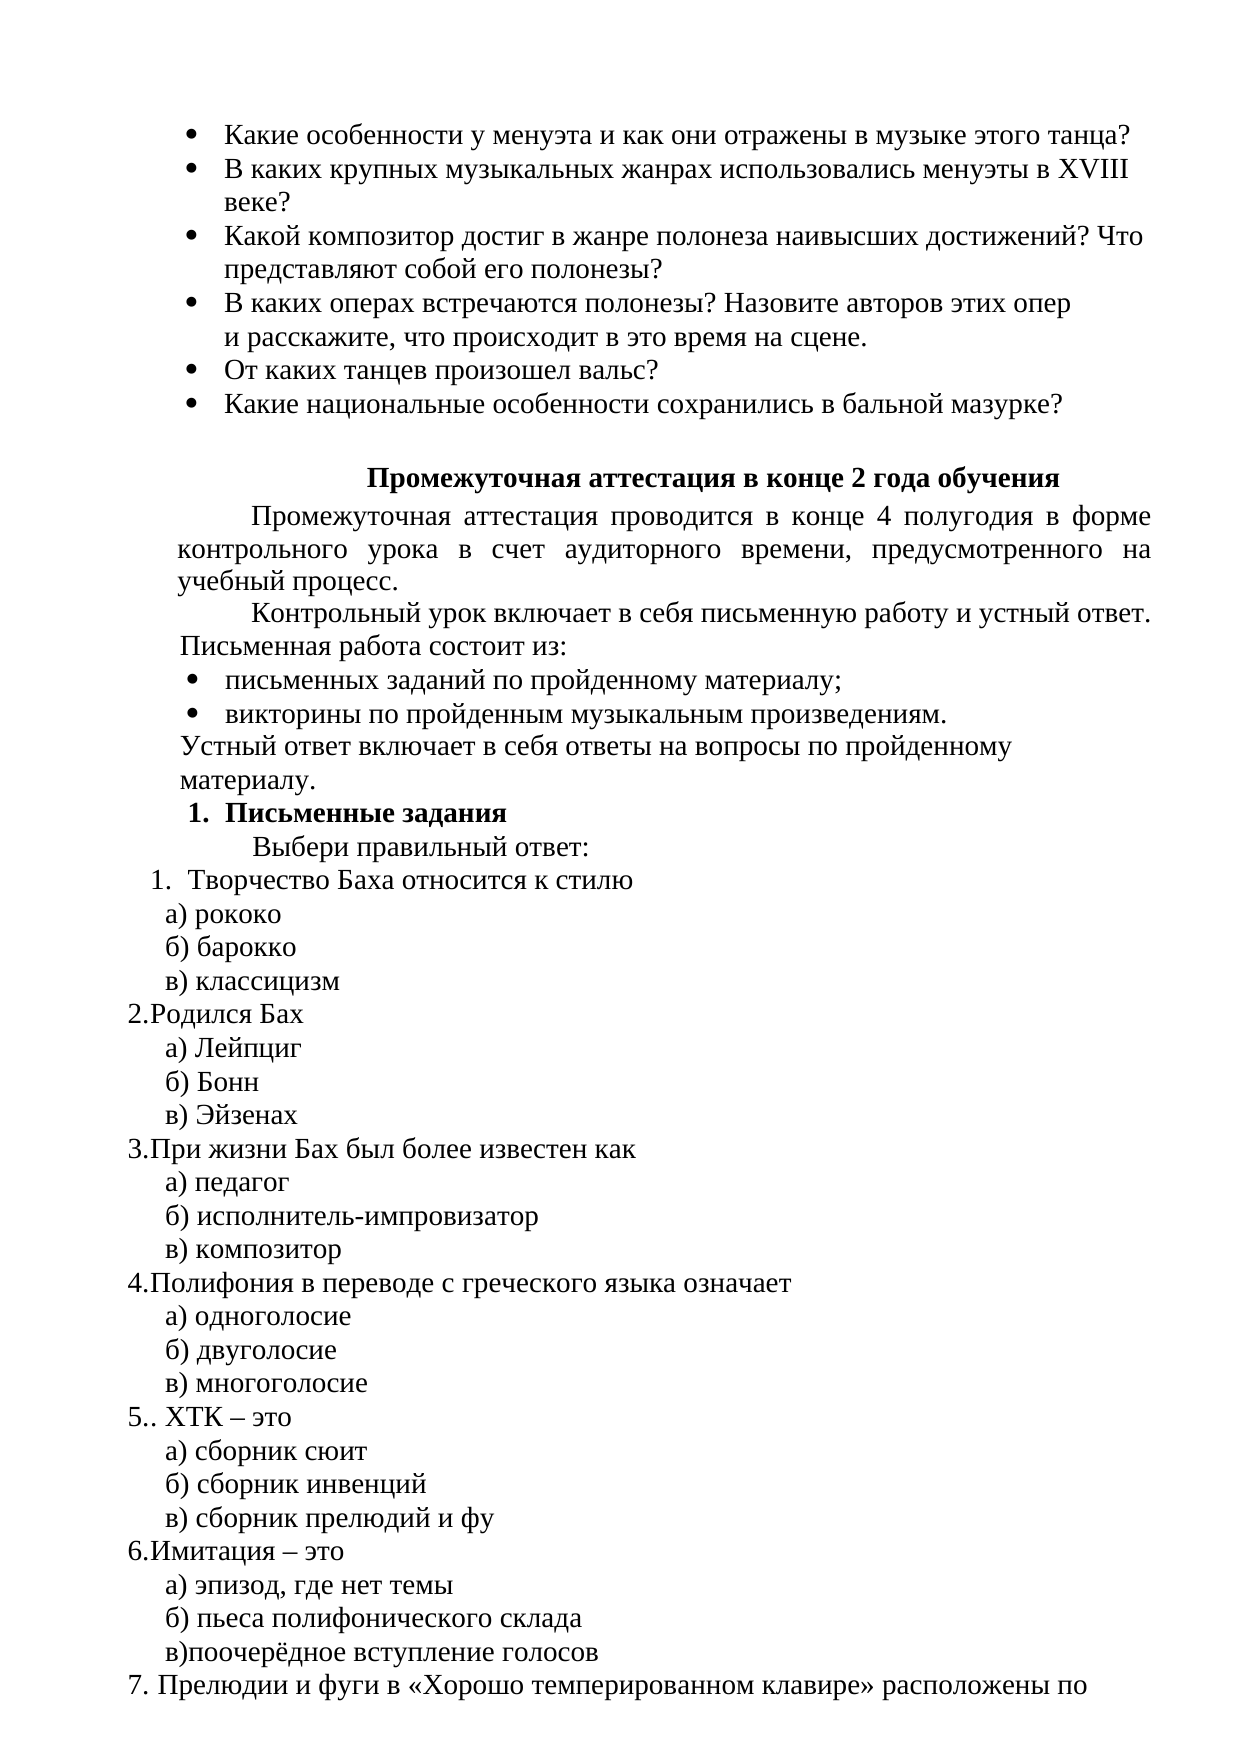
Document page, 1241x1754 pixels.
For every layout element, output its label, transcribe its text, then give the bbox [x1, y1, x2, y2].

list Устный ответ включает в себя ответы на вопросы по пройденному материалу. [179, 729, 1152, 795]
list б) пьеса полифонического склада [165, 1600, 1152, 1634]
list Полифония в переводе с греческого языка означает [127, 1265, 1152, 1298]
list викторины по пройденным музыкальным произведениям. [187, 696, 1152, 729]
list а) рококо [165, 896, 1152, 929]
list в) классицизм [165, 963, 1152, 997]
list Имитация – это [127, 1533, 1152, 1567]
list Прелюдии и фуги в «Хорошо темперированном клавире» расположены по [127, 1667, 1152, 1701]
text Промежуточная аттестация проводится в конце 4 полугодия в форме контрольного урока в счет аудиторного времени, предусмотренного на учебный процесс. [177, 499, 1152, 597]
list От каких танцев произошел вальс? [186, 352, 1152, 386]
list в) Эйзенах [165, 1097, 1152, 1131]
list а) педагог [165, 1164, 1152, 1198]
list письменных заданий по пройденному материалу; [187, 662, 1152, 696]
list При жизни Бах был более известен как [127, 1131, 1152, 1164]
list в) композитор [165, 1231, 1152, 1265]
list Какие особенности у менуэта и как они отражены в музыке этого танца? [186, 117, 1152, 151]
list Творчество Баха относится к стилю [150, 862, 1152, 896]
text Выбери правильный ответ: [252, 829, 1152, 862]
list а) сборник сюит [165, 1433, 1152, 1466]
list б) Бонн [165, 1064, 1152, 1097]
text Промежуточная аттестация в конце 2 года обучения [367, 461, 1152, 494]
list Какой композитор достиг в жанре полонеза наивысших достижений? Что представляют собой его полонезы? [186, 218, 1152, 285]
list б) барокко [165, 929, 1152, 963]
list в) многоголосие [165, 1366, 1152, 1399]
list Какие национальные особенности сохранились в бальной мазурке? [186, 386, 1152, 420]
text Контрольный урок включает в себя письменную работу и устный ответ. [177, 597, 1152, 629]
list б) сборник инвенций [165, 1466, 1152, 1500]
list Письменные задания [187, 795, 1152, 829]
list а) эпизод, где нет темы [165, 1567, 1152, 1600]
list Родился Бах [127, 997, 1152, 1030]
list а) Лейпциг [165, 1030, 1152, 1064]
list в) сборник прелюдий и фу [165, 1500, 1152, 1533]
list В каких операх встречаются полонезы? Назовите авторов этих опер и расскажите, что происходит в это время на сцене. [186, 285, 1152, 352]
list В каких крупных музыкальных жанрах использовались менуэты в XVIII веке? [186, 151, 1152, 218]
list в)поочерёдное вступление голосов [165, 1634, 1152, 1667]
list а) одноголосие [165, 1298, 1152, 1332]
list б) двуголосие [165, 1332, 1152, 1366]
text Письменная работа состоит из: [177, 629, 1152, 662]
list . ХТК – это [127, 1399, 1152, 1433]
list б) исполнитель-импровизатор [165, 1198, 1152, 1231]
